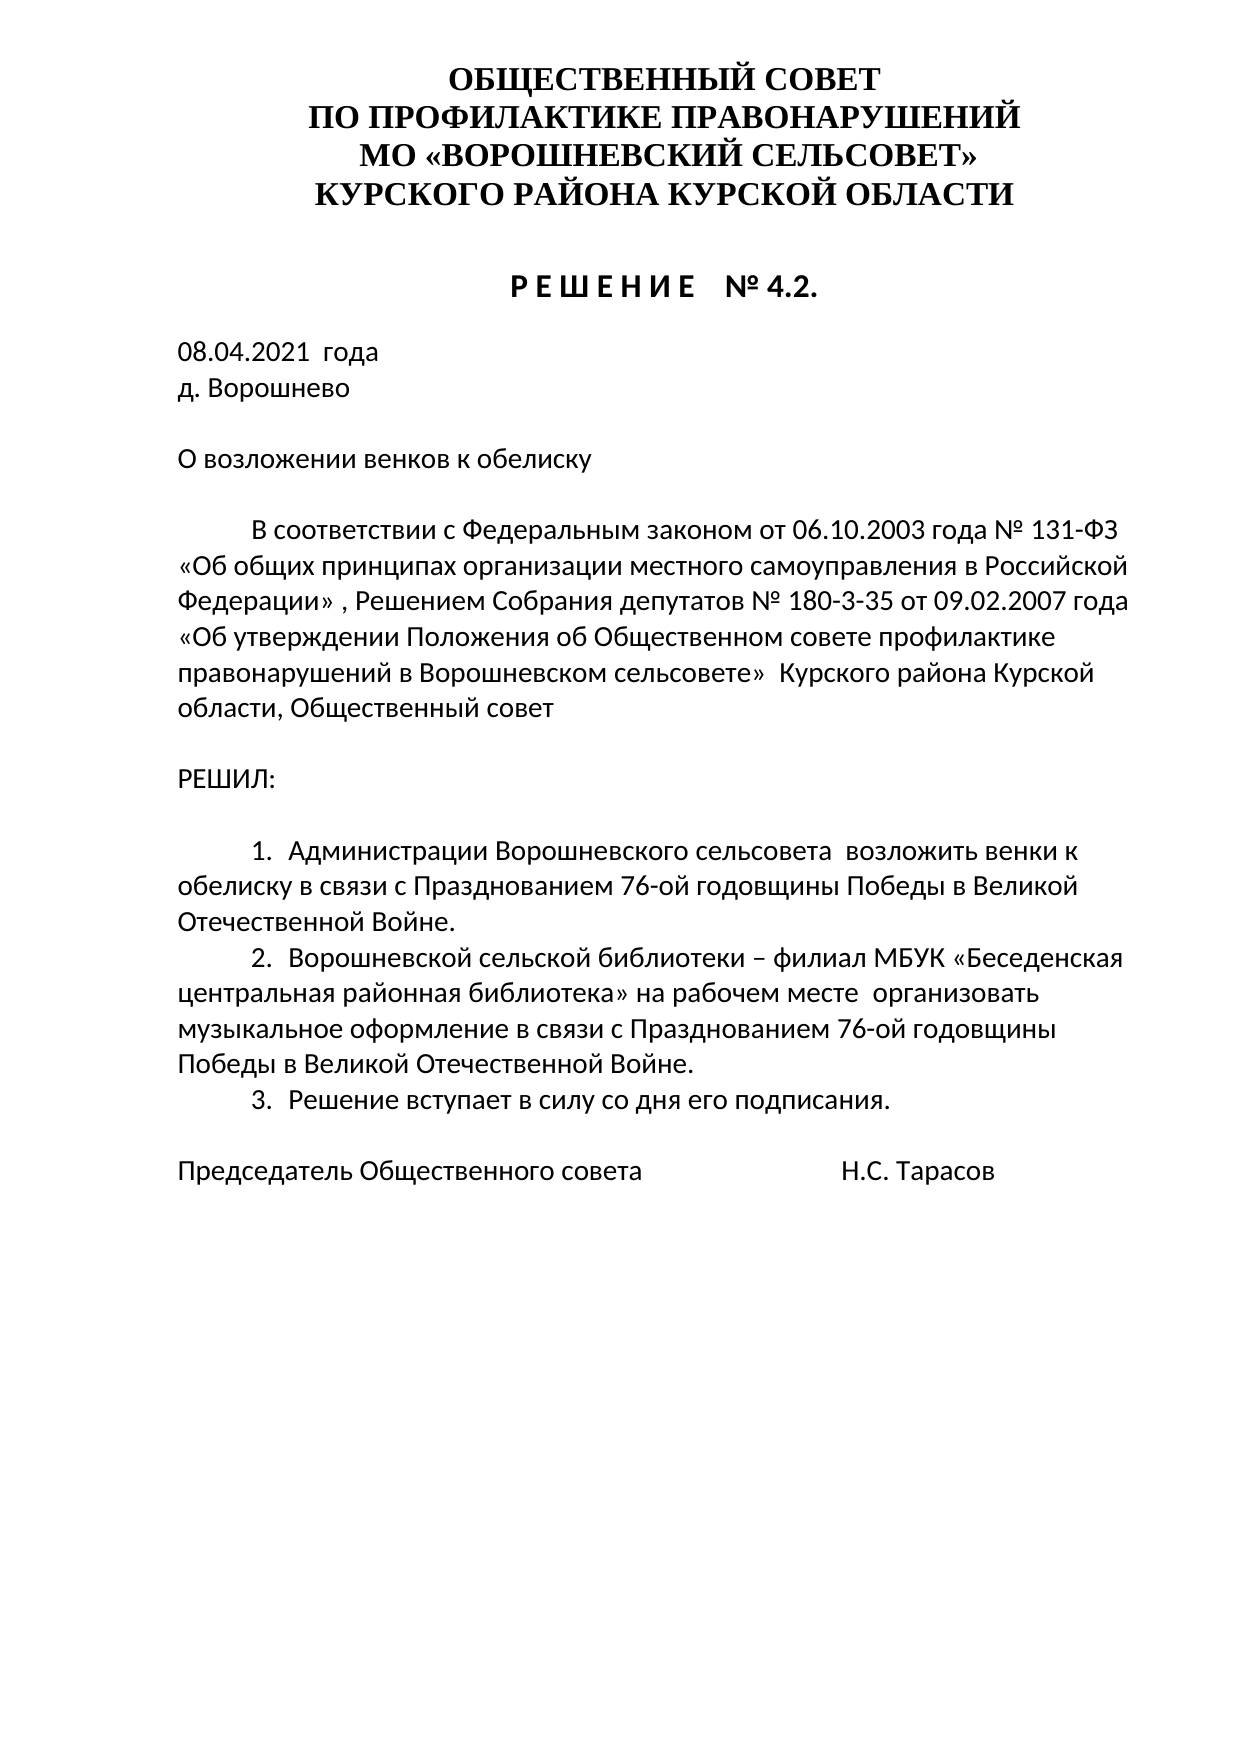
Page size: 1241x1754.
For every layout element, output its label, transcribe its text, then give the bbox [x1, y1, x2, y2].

list Ворошневской сельской библиотеки – филиал МБУК «Беседенская [251, 939, 1152, 974]
list Решение вступает в силу со дня его подписания. [251, 1081, 1152, 1117]
subtitle ОБЩЕСТВЕННЫЙ СОВЕТ ПО ПРОФИЛАКТИКЕ ПРАВОНАРУШЕНИЙ [177, 59, 1152, 136]
text РЕШИЛ: [177, 761, 1152, 796]
text В соответствии с Федеральным законом от 06.10.2003 года № 131-ФЗ «Об общих принципах организации местного самоуправления в Российской Федерации» , Решением Собрания депутатов № 180-3-35 от 09.02.2007 года «Об утверждении Положения об Общественном совете профилактике правонарушений в Ворошневском сельсовете» Курского района Курской области, Общественный совет [177, 511, 1152, 725]
text Председатель Общественного совета Н.С. Тарасов [177, 1152, 1152, 1188]
list Администрации Ворошневского сельсовета возложить венки к [251, 832, 1152, 867]
subtitle КУРСКОГО РАЙОНА КУРСКОЙ ОБЛАСТИ [177, 174, 1152, 212]
text Р Е Ш Е Н И Е № 4.2. [177, 265, 1152, 306]
text О возложении венков к обелиску [177, 440, 1152, 476]
text 08.04.2021 года [177, 333, 1152, 369]
text д. Ворошнево [177, 369, 1152, 404]
text обелиску в связи с Празднованием 76-ой годовщины Победы в Великой Отечественной Войне. [177, 867, 1152, 939]
subtitle МО «ВОРОШНЕВСКИЙ СЕЛЬСОВЕТ» [177, 136, 1152, 174]
text центральная районная библиотека» на рабочем месте организовать музыкальное оформление в связи с Празднованием 76-ой годовщины Победы в Великой Отечественной Войне. [177, 974, 1152, 1081]
